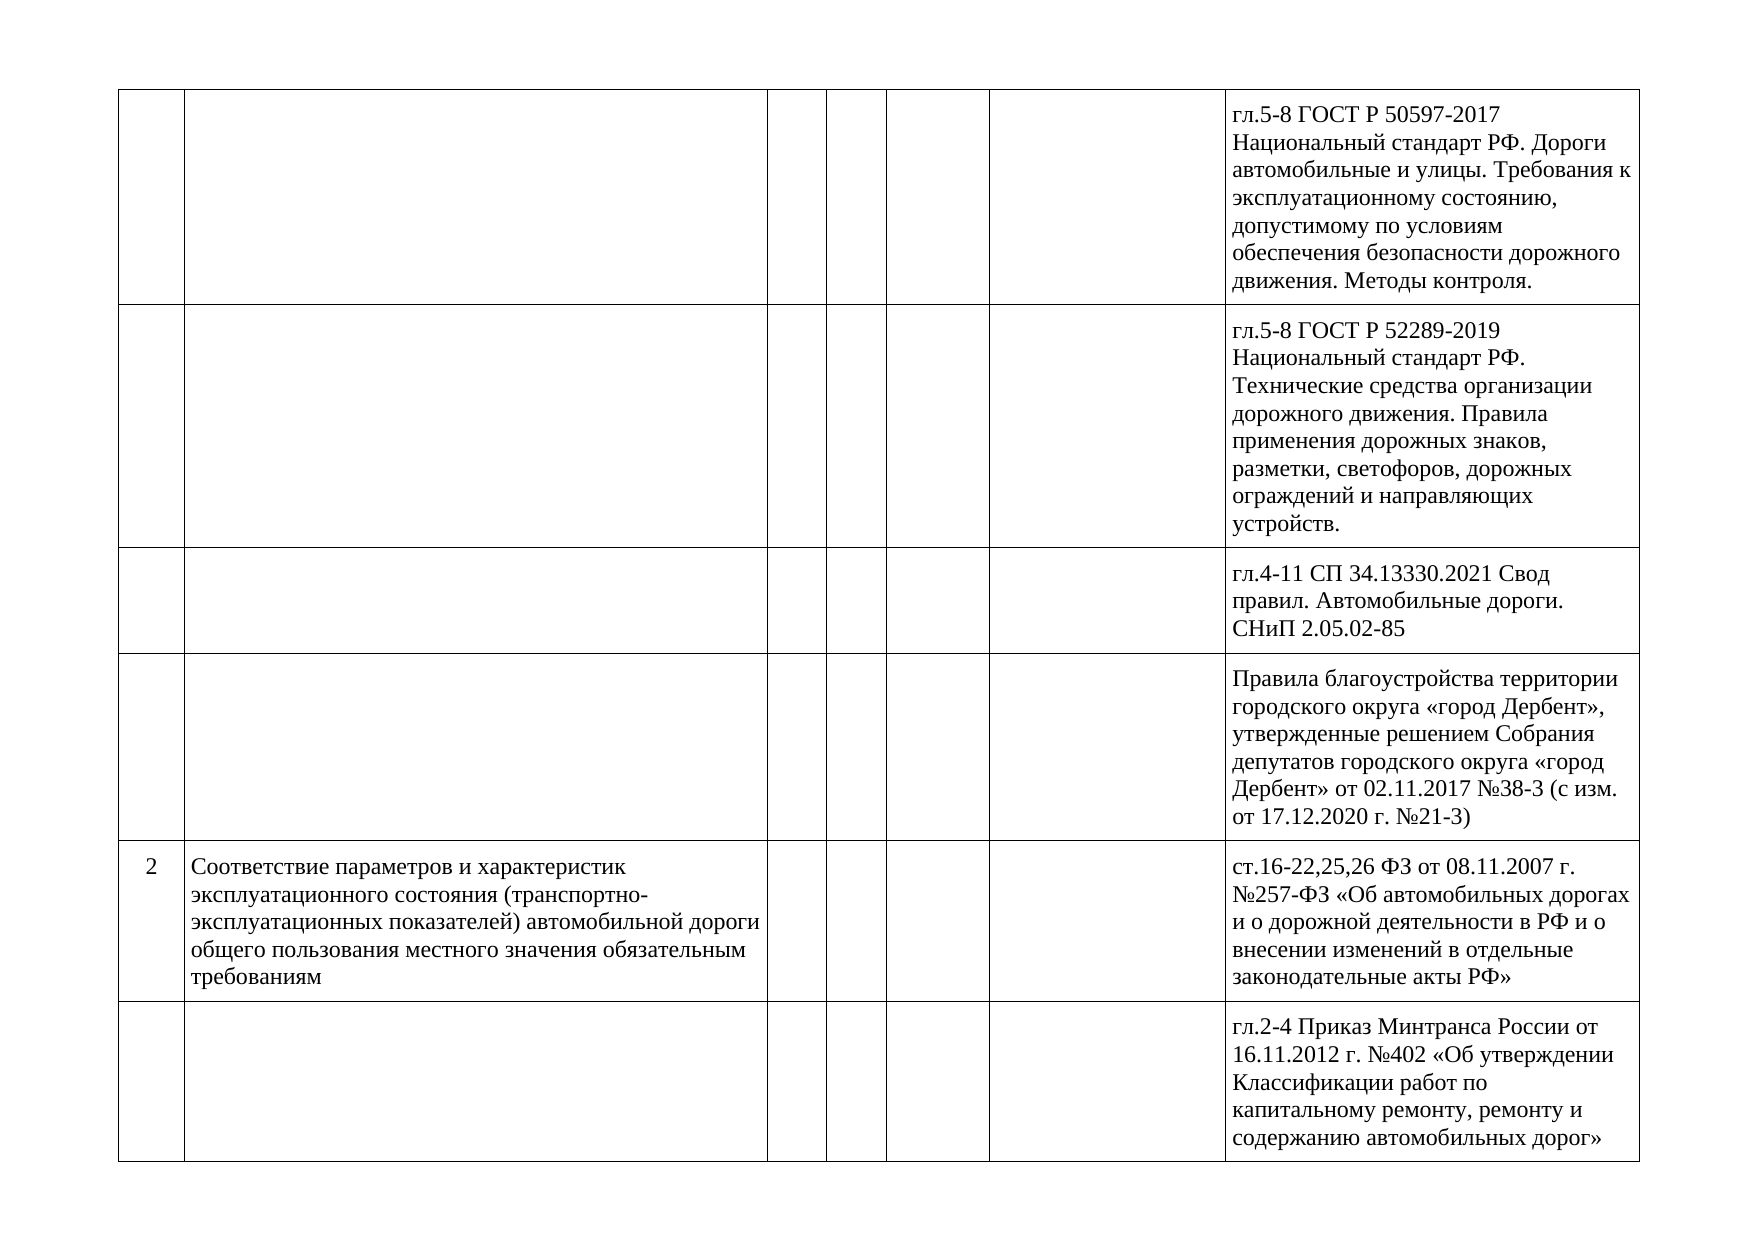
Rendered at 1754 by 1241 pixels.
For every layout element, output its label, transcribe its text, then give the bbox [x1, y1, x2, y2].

table_cell [119, 548, 184, 652]
table_cell [827, 90, 886, 304]
table_cell [119, 305, 184, 547]
table_cell гл.5-8 ГОСТ Р 52289-2019 Национальный стандарт РФ. Технические средства организации дорожного движения. Правила применения дорожных знаков, разметки, светофоров, дорожных ограждений и направляющих устройств. [1226, 305, 1639, 547]
table_cell [185, 1002, 767, 1161]
table_cell [768, 90, 826, 304]
table_cell [768, 654, 826, 840]
table_cell [827, 1002, 886, 1161]
table_cell [185, 305, 767, 547]
table_cell [887, 90, 989, 304]
table_cell [887, 1002, 989, 1161]
table_cell [768, 1002, 826, 1161]
table_cell гл.2-4 Приказ Минтранса России от 16.11.2012 г. №402 «Об утверждении Классификации работ по капитальному ремонту, ремонту и содержанию автомобильных дорог» [1226, 1002, 1639, 1161]
table_cell гл.4-11 СП 34.13330.2021 Свод правил. Автомобильные дороги. СНиП 2.05.02-85 [1226, 548, 1639, 652]
table_cell [887, 654, 989, 840]
table_cell [990, 654, 1225, 840]
table_cell [119, 654, 184, 840]
table_cell [990, 841, 1225, 1001]
table_cell [990, 548, 1225, 652]
table_cell Правила благоустройства территории городского округа «город Дербент», утвержденные решением Собрания депутатов городского округа «город Дербент» от 02.11.2017 №38-3 (с изм. от 17.12.2020 г. №21-3) [1226, 654, 1639, 840]
table_cell [119, 90, 184, 304]
table_cell [827, 305, 886, 547]
table_cell гл.5-8 ГОСТ Р 50597-2017 Национальный стандарт РФ. Дороги автомобильные и улицы. Требования к эксплуатационному состоянию, допустимому по условиям обеспечения безопасности дорожного движения. Методы контроля. [1226, 90, 1639, 304]
table_cell [990, 305, 1225, 547]
table_cell [768, 548, 826, 652]
table_cell ст.16-22,25,26 ФЗ от 08.11.2007 г. №257-ФЗ «Об автомобильных дорогах и о дорожной деятельности в РФ и о внесении изменений в отдельные законодательные акты РФ» [1226, 841, 1639, 1001]
table_cell [990, 1002, 1225, 1161]
table_cell Соответствие параметров и характеристик эксплуатационного состояния (транспортно-эксплуатационных показателей) автомобильной дороги общего пользования местного значения обязательным требованиям [185, 841, 767, 1001]
table_cell [990, 90, 1225, 304]
table_cell [185, 654, 767, 840]
table_cell [827, 654, 886, 840]
table_cell [887, 841, 989, 1001]
table_cell [827, 841, 886, 1001]
table_cell [887, 548, 989, 652]
table_cell [119, 1002, 184, 1161]
table_cell 2 [119, 841, 184, 1001]
table_cell [768, 841, 826, 1001]
table_cell [827, 548, 886, 652]
table_cell [768, 305, 826, 547]
table_cell [185, 90, 767, 304]
table_cell [185, 548, 767, 652]
table_cell [887, 305, 989, 547]
